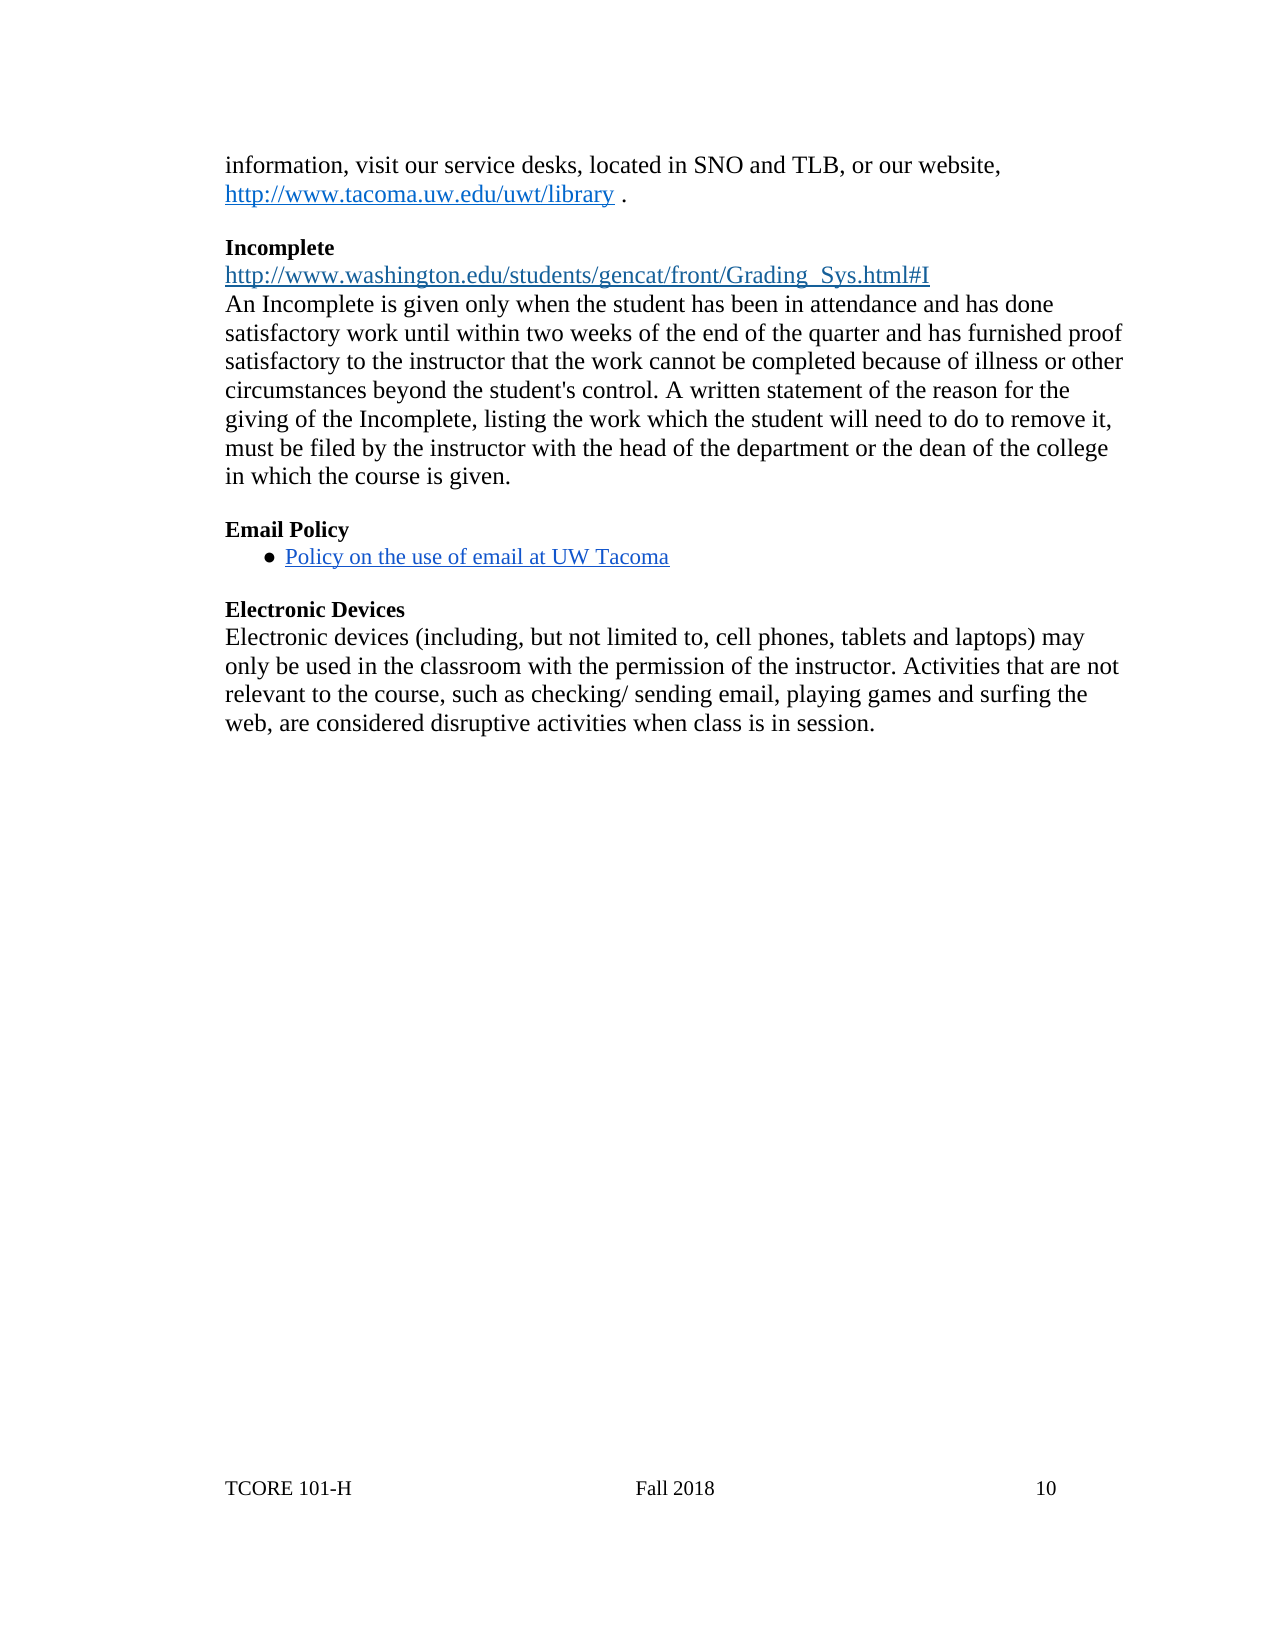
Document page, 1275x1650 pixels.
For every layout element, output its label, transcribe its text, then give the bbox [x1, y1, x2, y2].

text An Incomplete is given only when the student has been in attendance and has done satisfactory work until within two weeks of the end of the quarter and has furnished proof satisfactory to the instructor that the work cannot be completed because of illness or other circumstances beyond the student's control. A written statement of the reason for the giving of the Incomplete, listing the work which the student will need to do to remove it, must be filed by the instructor with the head of the department or the dean of the college in which the course is given. [225, 289, 1125, 490]
list Policy on the use of email at UW Tacoma [262, 543, 1125, 569]
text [225, 150, 1125, 207]
text http://www.washington.edu/students/gencat/front/Grading_Sys.html#I [225, 260, 1125, 289]
text Electronic devices (including, but not limited to, cell phones, tablets and laptops) may only be used in the classroom with the permission of the instructor. Activities that are not relevant to the course, such as checking/ sending email, playing games and surfing the web, are considered disruptive activities when class is in session. [225, 622, 1125, 737]
text Email Policy [225, 517, 1125, 543]
text Electronic Devices [225, 596, 1125, 622]
text Incomplete [225, 234, 1125, 260]
